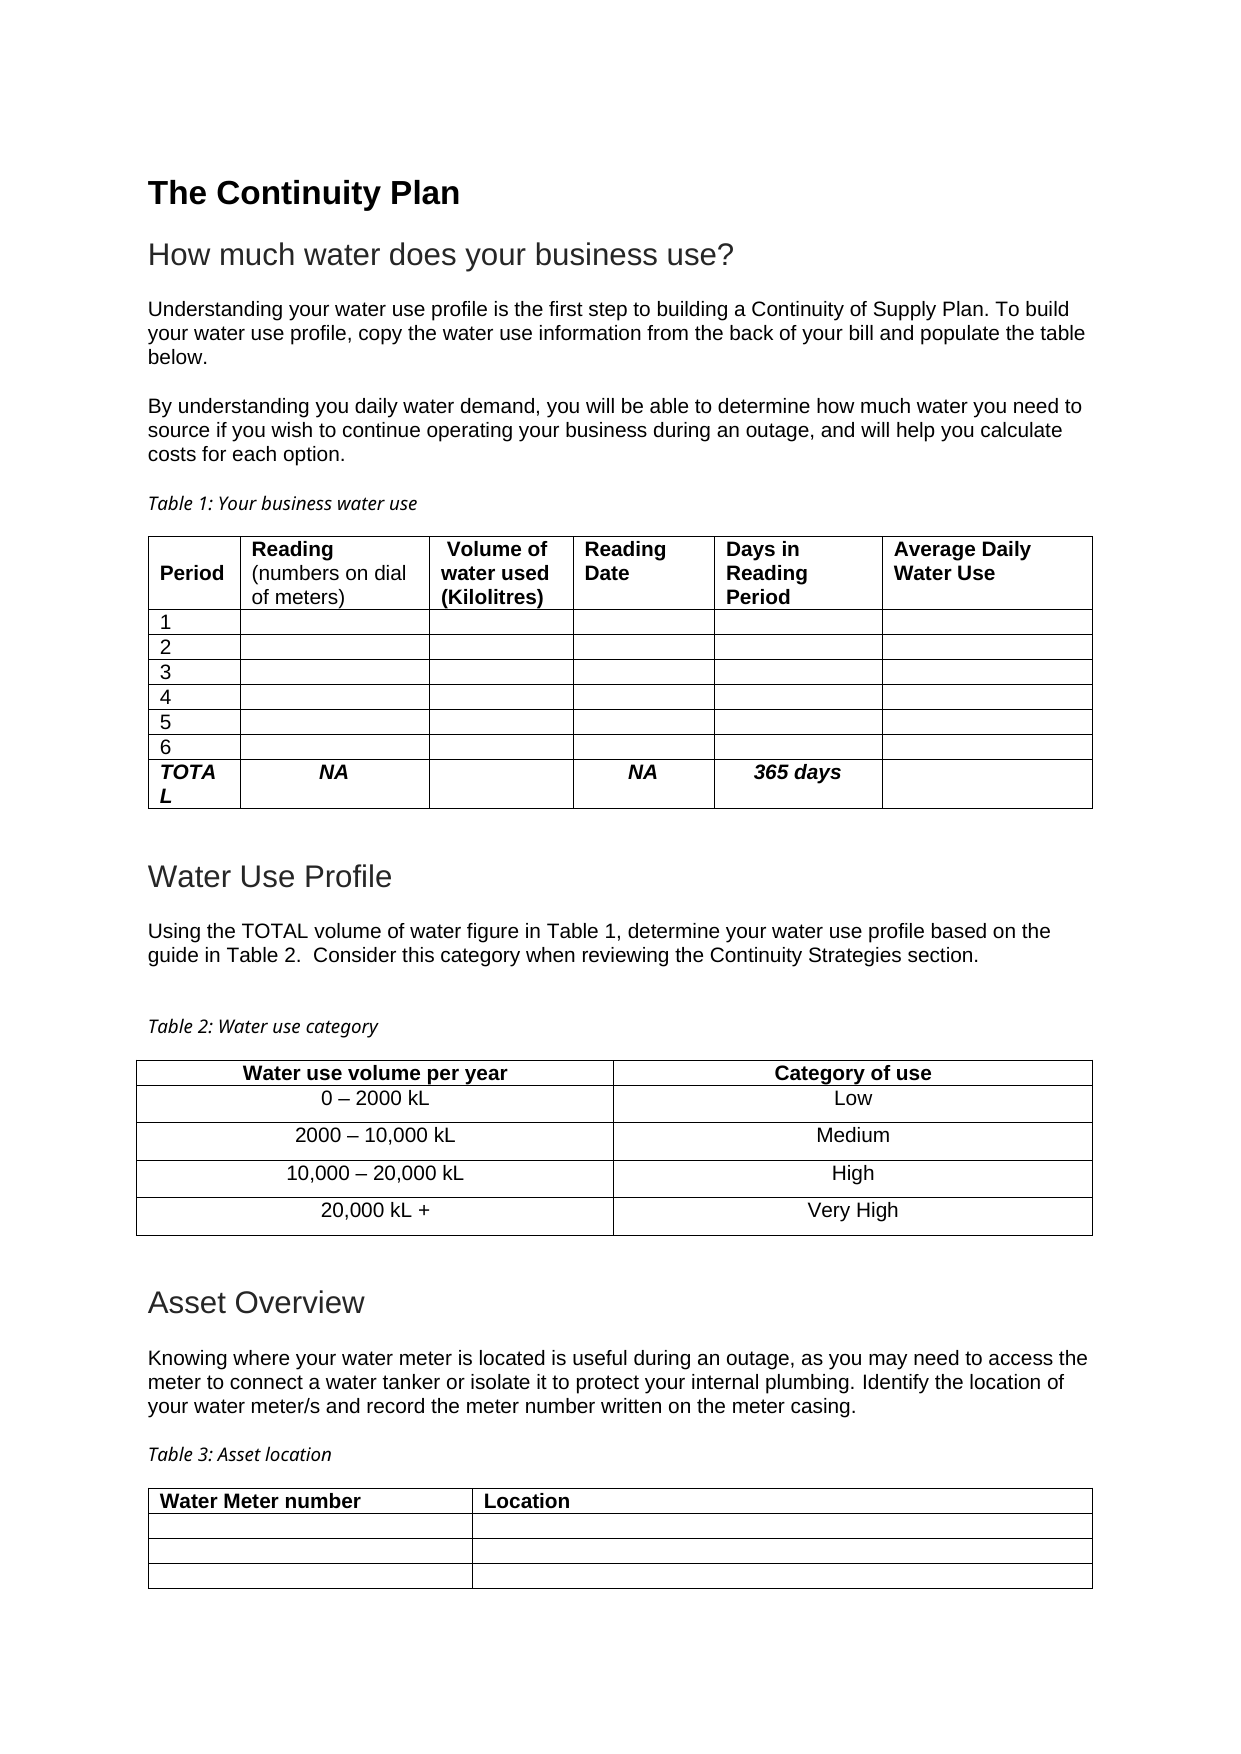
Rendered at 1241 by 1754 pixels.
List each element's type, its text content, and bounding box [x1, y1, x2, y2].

table_cell [883, 660, 1092, 684]
table_cell [715, 660, 882, 684]
table_cell NA [574, 760, 714, 808]
table_cell [715, 685, 882, 709]
table_cell [574, 710, 714, 734]
table_cell 10,000 – 20,000 kL [137, 1161, 613, 1197]
table_cell High [614, 1161, 1092, 1197]
table_cell [715, 635, 882, 659]
table_header Volume of water used (Kilolitres) [430, 537, 573, 609]
table_header Reading Date [574, 537, 714, 609]
text By understanding you daily water demand, you will be able to determine how much water you need to source if you wish to continue operating your business during an outage, and will help you calculate costs for each option. [148, 394, 1092, 466]
subtitle The Continuity Plan [148, 173, 1092, 211]
table_cell 20,000 kL + [137, 1198, 613, 1234]
table_cell [715, 710, 882, 734]
table_header Reading (numbers on dial of meters) [241, 537, 429, 609]
text Table 1: Your business water use [148, 490, 1092, 515]
subtitle How much water does your business use? [148, 236, 1092, 272]
table_header Average Daily Water Use [883, 537, 1092, 609]
text Understanding your water use profile is the first step to building a Continuity of Supply Plan. To build your water use profile, copy the water use information from the back of your bill and populate the table below. [148, 297, 1092, 369]
table_cell [883, 760, 1092, 808]
table_cell [430, 710, 573, 734]
table_cell [574, 735, 714, 759]
table_header Location [473, 1489, 1092, 1513]
table_cell [473, 1539, 1092, 1563]
table_cell [473, 1564, 1092, 1588]
table_cell TOTAL [149, 760, 240, 808]
table_cell [149, 1539, 472, 1563]
table_cell [241, 660, 429, 684]
table_cell [883, 610, 1092, 634]
table_cell [149, 1564, 472, 1588]
table_cell 5 [149, 710, 240, 734]
table_cell [473, 1514, 1092, 1538]
table_cell [430, 760, 573, 808]
table_cell [430, 610, 573, 634]
table_cell [574, 660, 714, 684]
text Water Use Profile [148, 858, 1092, 894]
table_cell [241, 610, 429, 634]
table_cell 2000 – 10,000 kL [137, 1123, 613, 1159]
table_cell NA [241, 760, 429, 808]
text Table 3: Asset location [148, 1441, 1092, 1467]
text Table 2: Water use category [148, 1013, 1092, 1039]
table_cell [883, 710, 1092, 734]
table_cell [430, 735, 573, 759]
table_cell [241, 710, 429, 734]
table_cell [883, 635, 1092, 659]
table_cell [883, 685, 1092, 709]
table_cell [574, 685, 714, 709]
table_cell Very High [614, 1198, 1092, 1234]
table_cell 4 [149, 685, 240, 709]
table_cell [241, 735, 429, 759]
table_cell [883, 735, 1092, 759]
subtitle Asset Overview [148, 1284, 1092, 1321]
text Using the TOTAL volume of water figure in Table 1, determine your water use profile based on the guide in Table 2. Consider this category when reviewing the Continuity Strategies section. [148, 919, 1092, 967]
table_cell [430, 635, 573, 659]
table_cell [241, 685, 429, 709]
table_header Period [149, 537, 240, 609]
table_cell [149, 1514, 472, 1538]
table_cell 6 [149, 735, 240, 759]
table_cell 2 [149, 635, 240, 659]
table_cell [430, 685, 573, 709]
table_cell [574, 610, 714, 634]
table_cell 1 [149, 610, 240, 634]
table_cell [241, 635, 429, 659]
table_cell [574, 635, 714, 659]
table_cell [715, 735, 882, 759]
table_cell 0 – 2000 kL [137, 1086, 613, 1122]
table_header Water Meter number [149, 1489, 472, 1513]
table_cell 3 [149, 660, 240, 684]
table_header Water use volume per year [137, 1061, 613, 1084]
table_cell [715, 610, 882, 634]
table_cell [430, 660, 573, 684]
table_cell 365 days [715, 760, 882, 808]
table_cell Medium [614, 1123, 1092, 1159]
table_header Days in Reading Period [715, 537, 882, 609]
text Knowing where your water meter is located is useful during an outage, as you may need to access the meter to connect a water tanker or isolate it to protect your internal plumbing. Identify the location of your water meter/s and record the meter number written on the meter casing. [148, 1346, 1092, 1417]
table_header Category of use [614, 1061, 1092, 1084]
table_cell Low [614, 1086, 1092, 1122]
